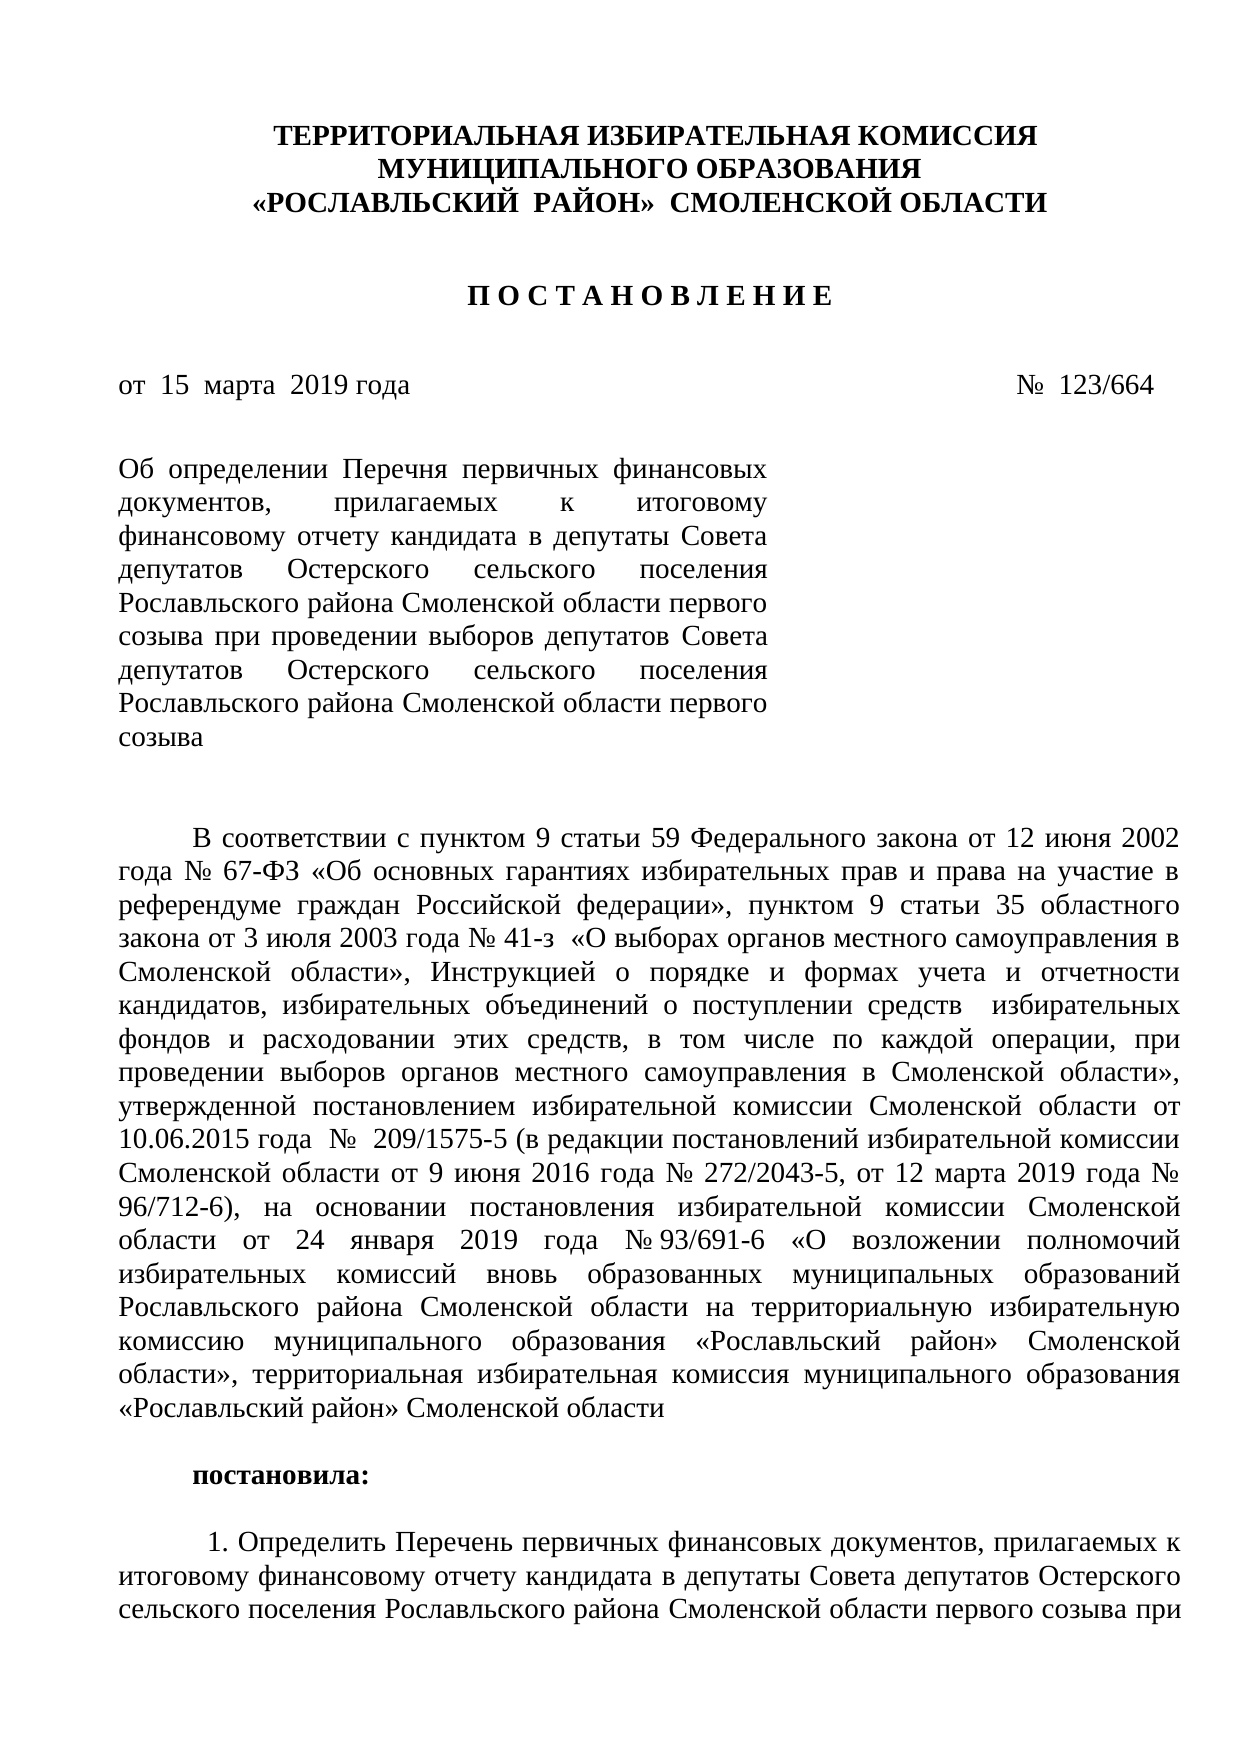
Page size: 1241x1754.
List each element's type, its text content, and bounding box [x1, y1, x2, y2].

text В соответствии с пунктом 9 статьи 59 Федерального закона от 12 июня 2002 года № 67-ФЗ «Об основных гарантиях избирательных прав и права на участие в референдуме граждан Российской федерации», пунктом 9 статьи 35 областного закона от 3 июля 2003 года № 41-з «О выборах органов местного самоуправления в Смоленской области», Инструкцией о порядке и формах учета и отчетности кандидатов, избирательных объединений о поступлении средств избирательных фондов и расходовании этих средств, в том числе по каждой операции, при проведении выборов органов местного самоуправления в Смоленской области», утвержденной постановлением избирательной комиссии Смоленской области от 10.06.2015 года № 209/1575-5 (в редакции постановлений избирательной комиссии Смоленской области от 9 июня 2016 года № 272/2043-5, от 12 марта 2019 года № 96/712-6), на основании постановления избирательной комиссии Смоленской области от 24 января 2019 года № 93/691-6 «О возложении полномочий избирательных комиссий вновь образованных муниципальных образований Рославльского района Смоленской области на территориальную избирательную комиссию муниципального образования «Рославльский район» Смоленской области», территориальная избирательная комиссия муниципального образования «Рославльский район» Смоленской области [118, 820, 1181, 1423]
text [118, 1524, 1181, 1625]
text от 15 марта 2019 года № 123/664 [118, 367, 1181, 401]
text ТЕРРИТОРИАЛЬНАЯ ИЗБИРАТЕЛЬНАЯ КОМИССИЯ [118, 118, 1193, 152]
text Об определении Перечня первичных финансовых документов, прилагаемых к итоговому финансовому отчету кандидата в депутаты Совета депутатов Остерского сельского поселения Рославльского района Смоленской области первого созыва при проведении выборов депутатов Совета депутатов Остерского сельского поселения Рославльского района Смоленской области первого созыва [118, 451, 768, 753]
text постановила: [118, 1457, 1181, 1491]
text П О С Т А Н О В Л Е Н И Е [118, 278, 1181, 312]
text МУНИЦИПАЛЬНОГО ОБРАЗОВАНИЯ [118, 152, 1181, 185]
text «РОСЛАВЛЬСКИЙ РАЙОН» СМОЛЕНСКОЙ ОБЛАСТИ [118, 185, 1181, 219]
